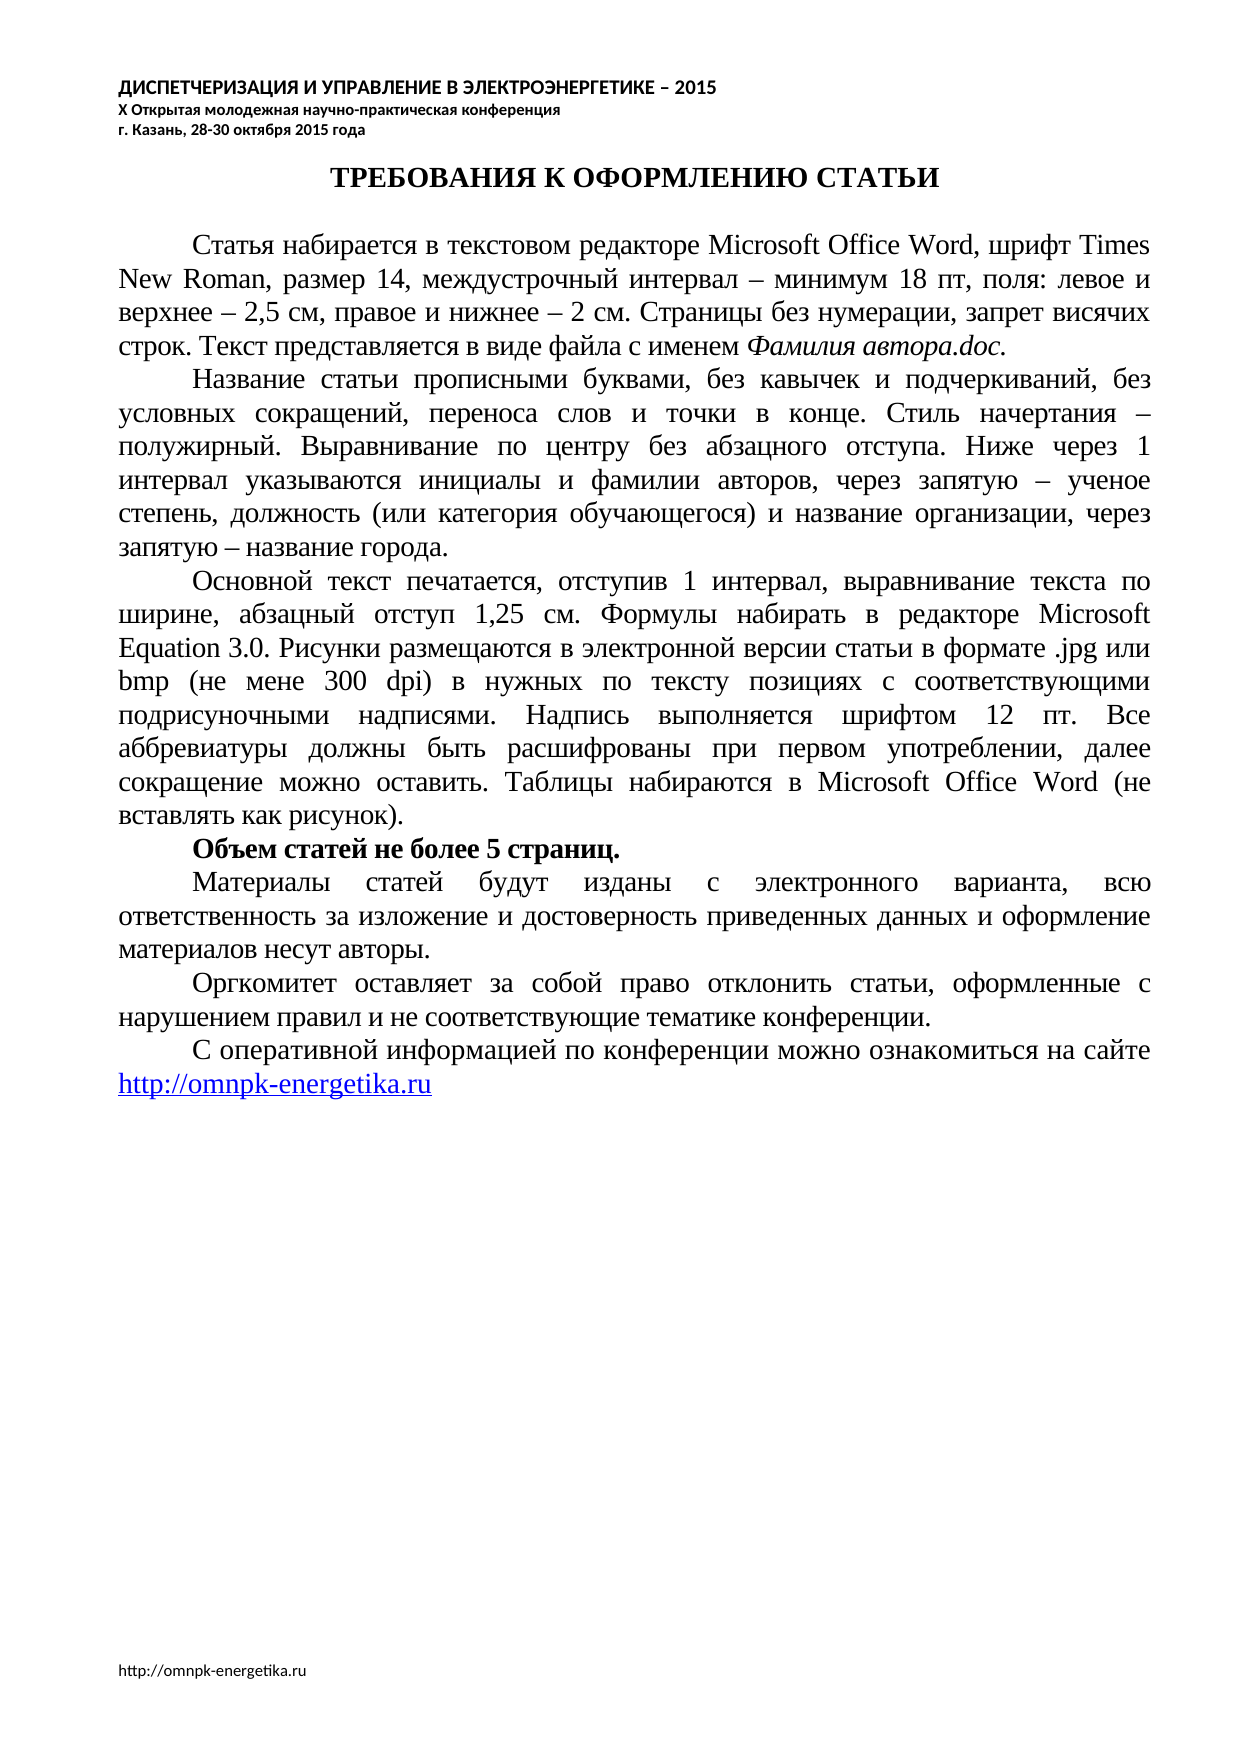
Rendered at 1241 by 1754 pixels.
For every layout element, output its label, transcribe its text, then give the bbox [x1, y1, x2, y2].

text Название статьи прописными буквами, без кавычек и подчеркиваний, без условных сокращений, переноса слов и точки в конце. Стиль начертания – полужирный. Выравнивание по центру без абзацного отступа. Ниже через 1 интервал указываются инициалы и фамилии авторов, через запятую – ученое степень, должность (или категория обучающегося) и название организации, через запятую – название города. [118, 361, 1152, 563]
text Оргкомитет оставляет за собой право отклонить статьи, оформленные с нарушением правил и не соответствующие тематике конференции. [118, 965, 1152, 1032]
text Материалы статей будут изданы с электронного варианта, всю ответственность за изложение и достоверность приведенных данных и оформление материалов несут авторы. [118, 864, 1152, 965]
text Основной текст печатается, отступив 1 интервал, выравнивание текста по ширине, абзацный отступ 1,25 см. Формулы набирать в редакторе Microsoft Equation 3.0. Рисунки размещаются в электронной версии статьи в формате .jpg или bmp (не мене 300 dpi) в нужных по тексту позициях с соответствующими подрисуночными надписями. Надпись выполняется шрифтом 12 пт. Все аббревиатуры должны быть расшифрованы при первом употреблении, далее сокращение можно оставить. Таблицы набираются в Microsoft Office Word (не вставлять как рисунок). [118, 563, 1152, 831]
text Объем статей не более 5 страниц. [118, 831, 1152, 864]
text С оперативной информацией по конференции можно ознакомиться на сайте http://omnpk-energetika.ru [118, 1032, 1152, 1099]
text Статья набирается в текстовом редакторе Microsoft Office Word, шрифт Times New Roman, размер 14, междустрочный интервал – минимум 18 пт, поля: левое и верхнее – 2,5 см, правое и нижнее – 2 см. Страницы без нумерации, запрет висячих строк. Текст представляется в виде файла с именем Фамилия автора.doc. [118, 227, 1152, 361]
text ТРЕБОВАНИЯ К ОФОРМЛЕНИЮ СТАТЬИ [118, 160, 1152, 194]
